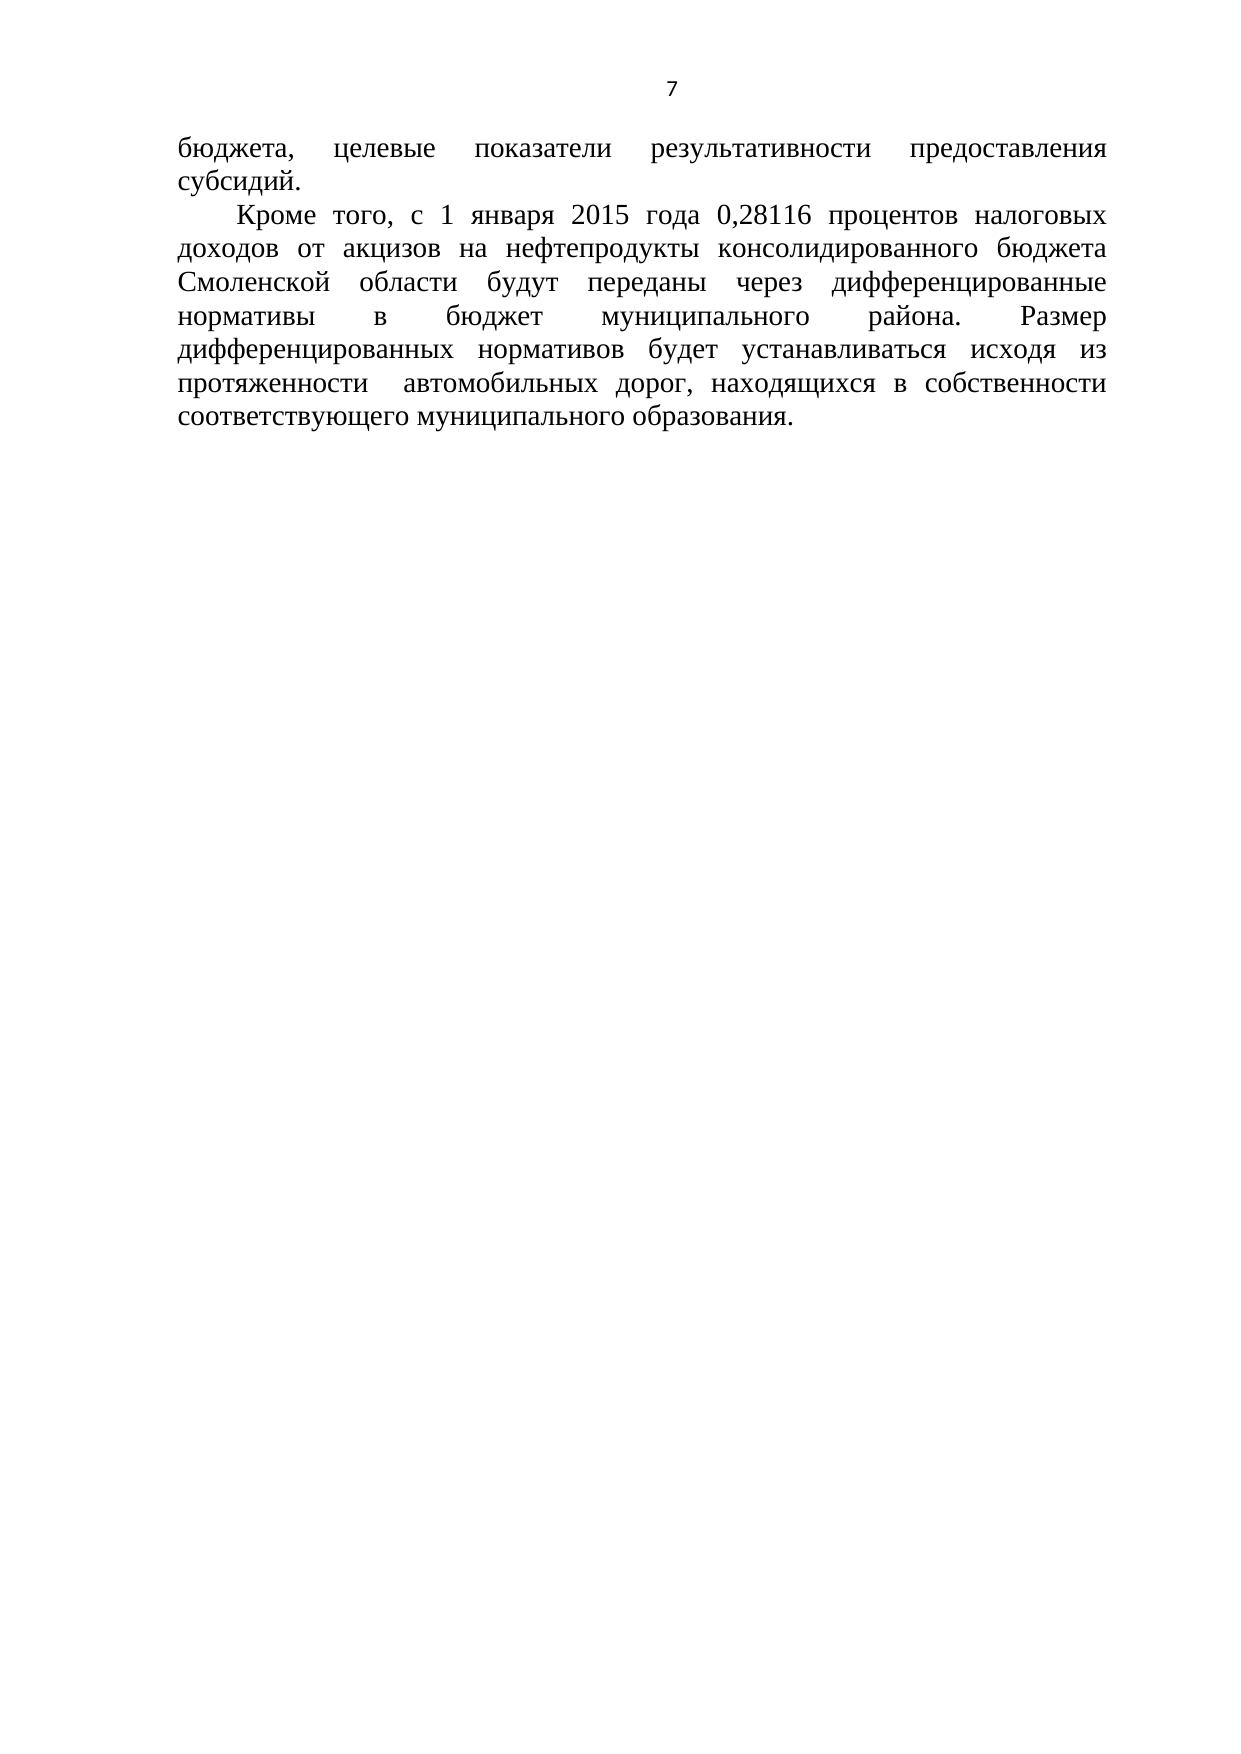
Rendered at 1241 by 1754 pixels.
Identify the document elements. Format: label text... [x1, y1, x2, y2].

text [177, 130, 1107, 197]
text Кроме того, с 1 января 2015 года 0,28116 процентов налоговых доходов от акцизов на нефтепродукты консолидированного бюджета Смоленской области будут переданы через дифференцированные нормативы в бюджет муниципального района. Размер дифференцированных нормативов будет устанавливаться исходя из протяженности автомобильных дорог, находящихся в собственности соответствующего муниципального образования. [177, 197, 1107, 432]
